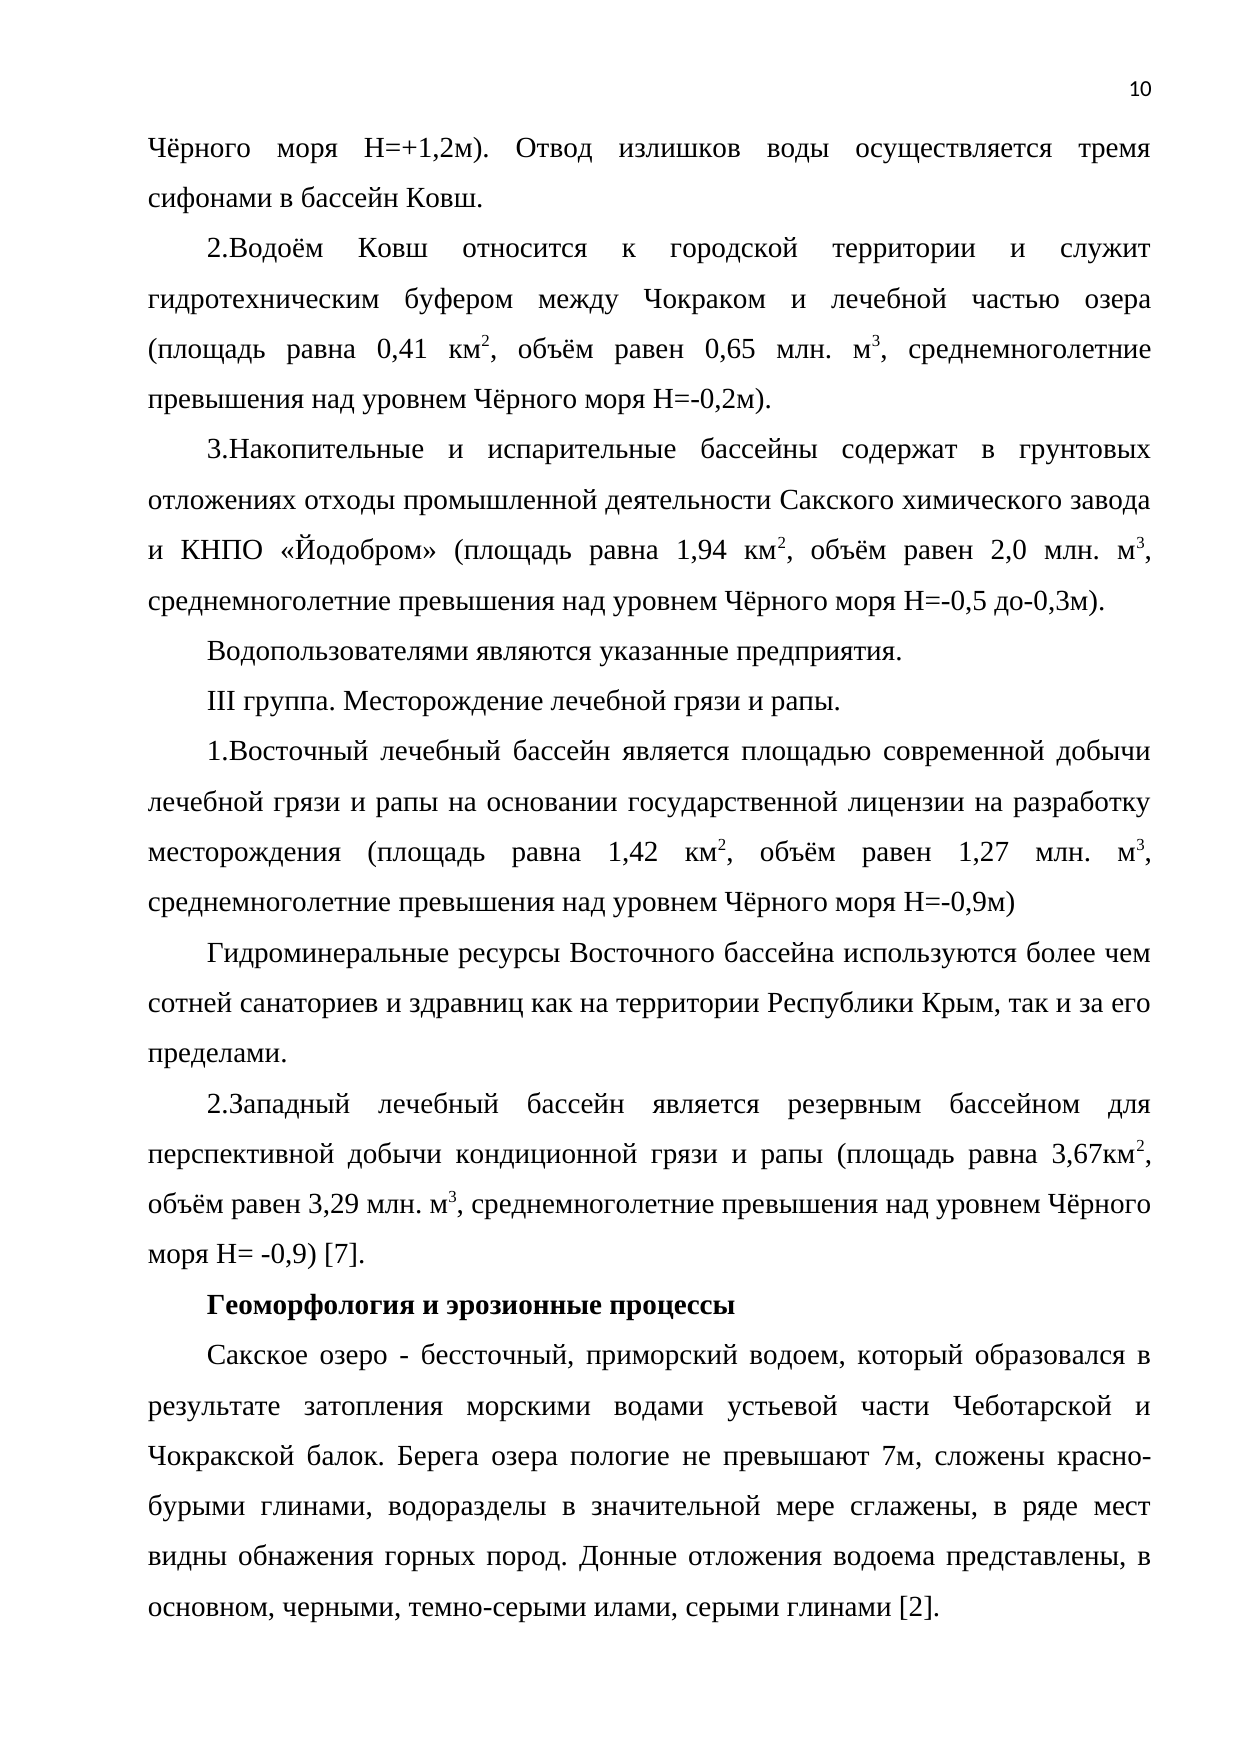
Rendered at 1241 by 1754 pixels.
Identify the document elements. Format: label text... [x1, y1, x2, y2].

text Гидроминеральные ресурсы Восточного бассейна используются более чем сотней санаториев и здравниц как на территории Республики Крым, так и за его пределами. [148, 935, 1152, 1069]
text Сакское озеро - бессточный, приморский водоем, который образовался в результате затопления морскими водами устьевой части Чеботарской и Чокракской балок. Берега озера пологие не превышают 7м, сложены красно-бурыми глинами, водоразделы в значительной мере сглажены, в ряде мест видны обнажения горных пород. Донные отложения водоема представлены, в основном, черными, темно-серыми илами, серыми глинами [2]. [148, 1337, 1152, 1622]
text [148, 130, 1152, 214]
text Водопользователями являются указанные предприятия. [148, 633, 1152, 666]
text III группа. Месторождение лечебной грязи и рапы. [148, 683, 1152, 717]
text 1.Восточный лечебный бассейн является площадью современной добычи лечебной грязи и рапы на основании государственной лицензии на разработку месторождения (площадь равна 1,42 км2, объём равен 1,27 млн. м3, среднемноголетние превышения над уровнем Чёрного моря Н=-0,9м) [148, 733, 1152, 918]
text 3.Накопительные и испарительные бассейны содержат в грунтовых отложениях отходы промышленной деятельности Сакского химического завода и КНПО «Йодобром» (площадь равна 1,94 км2, объём равен 2,0 млн. м3, среднемноголетние превышения над уровнем Чёрного моря Н=-0,5 до-0,3м). [148, 432, 1152, 616]
text Геоморфология и эрозионные процессы [148, 1287, 1152, 1321]
text 2.Западный лечебный бассейн является резервным бассейном для перспективной добычи кондиционной грязи и рапы (площадь равна 3,67км2, объём равен 3,29 млн. м3, среднемноголетние превышения над уровнем Чёрного моря Н= -0,9) [7]. [148, 1086, 1152, 1270]
text 2.Водоём Ковш относится к городской территории и служит гидротехническим буфером между Чокраком и лечебной частью озера (площадь равна 0,41 км2, объём равен 0,65 млн. м3, среднемноголетние превышения над уровнем Чёрного моря Н=-0,2м). [148, 230, 1152, 415]
